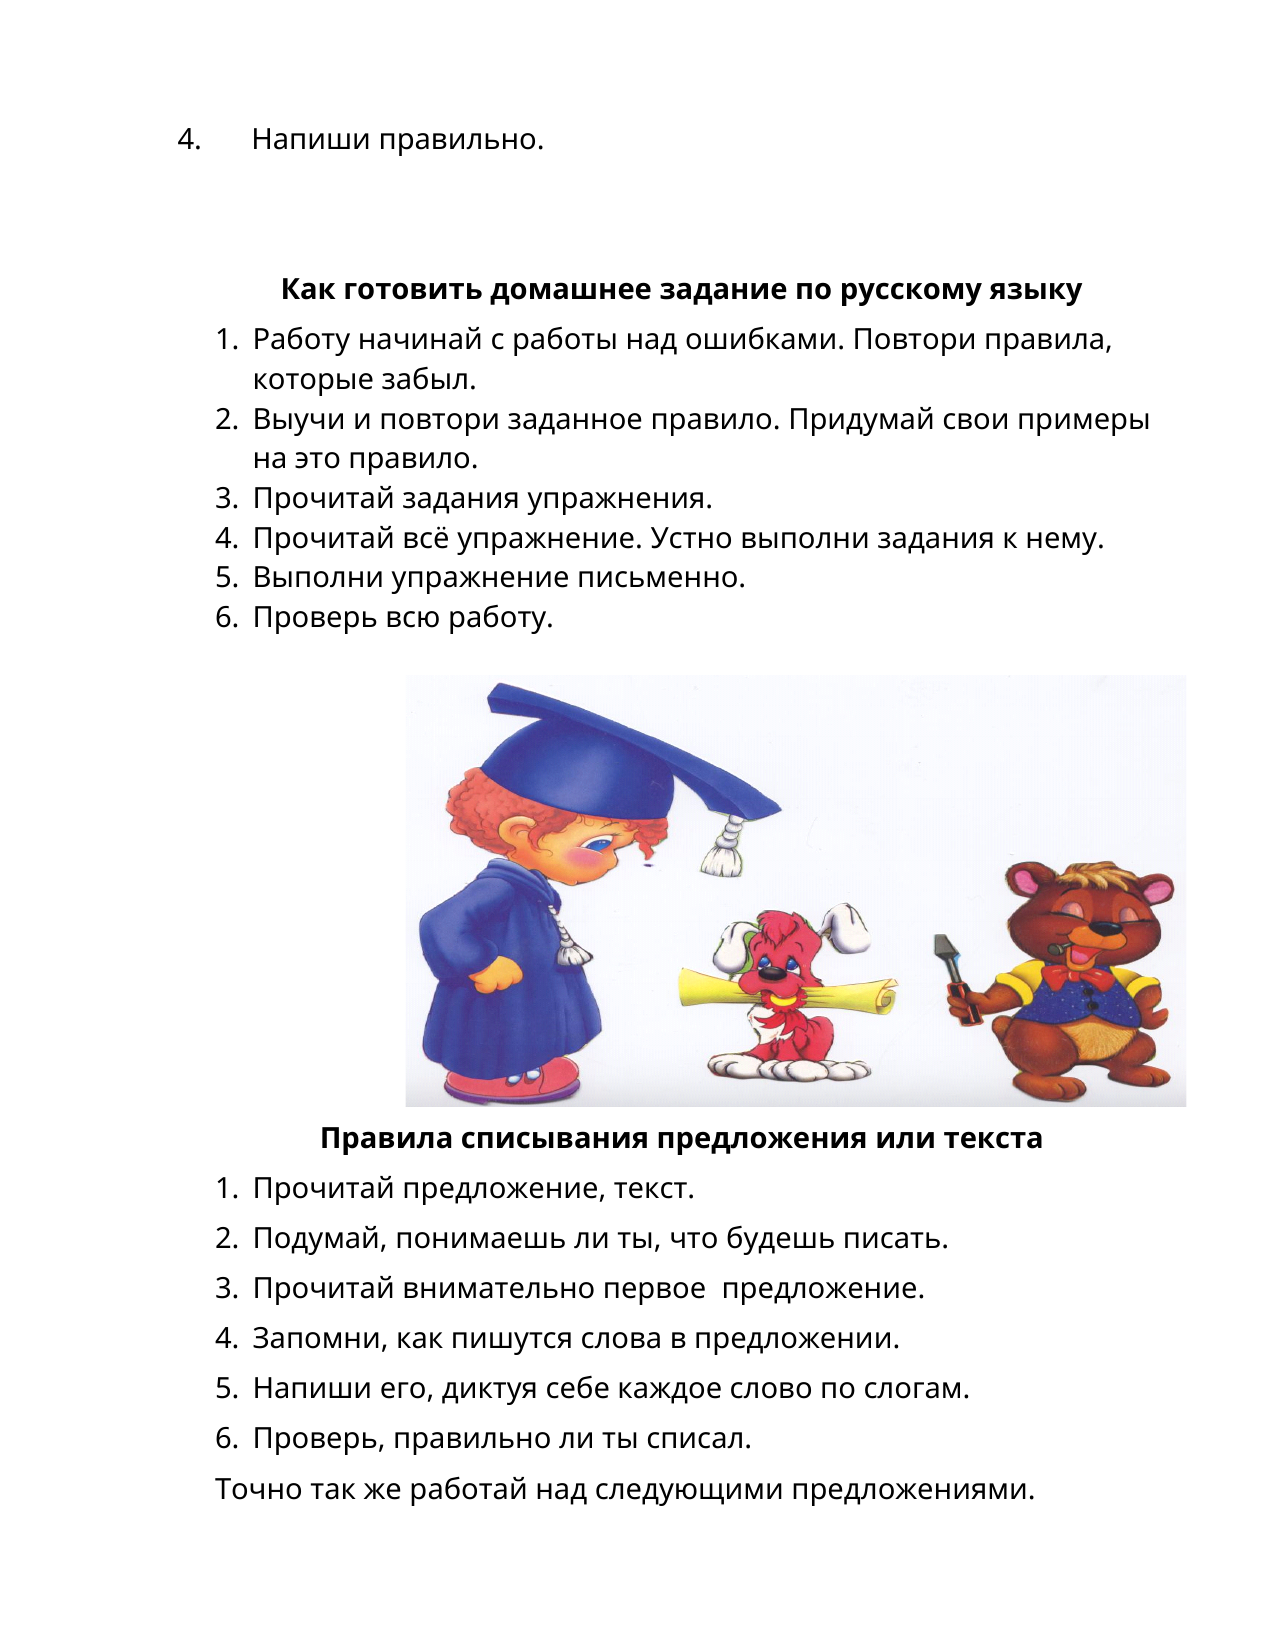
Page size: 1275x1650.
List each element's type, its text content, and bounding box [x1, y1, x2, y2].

text Правила списывания предложения или текста [177, 1117, 1186, 1157]
text 2. Подумай, понимаешь ли ты, что будешь писать. [215, 1217, 1186, 1257]
text Точно так же работай над следующими предложениями. [215, 1468, 1186, 1508]
text 4. Прочитай всё упражнение. Устно выполни задания к нему. [215, 517, 1186, 557]
text 4. Напиши правильно. [177, 118, 1186, 158]
text 1. Работу начинай с работы над ошибками. Повтори правила, которые забыл. [215, 318, 1186, 398]
text 3. Прочитай внимательно первое предложение. [215, 1267, 1186, 1307]
text 1. Прочитай предложение, текст. [215, 1167, 1186, 1207]
text 2. Выучи и повтори заданное правило. Придумай свои примеры на это правило. [215, 398, 1186, 477]
text 6. Проверь всю работу. [215, 596, 1186, 636]
text 5. Напиши его, диктуя себе каждое слово по слогам. [215, 1368, 1186, 1407]
text 5. Выполни упражнение письменно. [215, 557, 1186, 596]
picture [405, 675, 1187, 1107]
text 4. Запомни, как пишутся слова в предложении. [215, 1318, 1186, 1357]
text 3. Прочитай задания упражнения. [215, 477, 1186, 517]
text 6. Проверь, правильно ли ты списал. [215, 1418, 1186, 1457]
text Как готовить домашнее задание по русскому языку [177, 268, 1186, 308]
